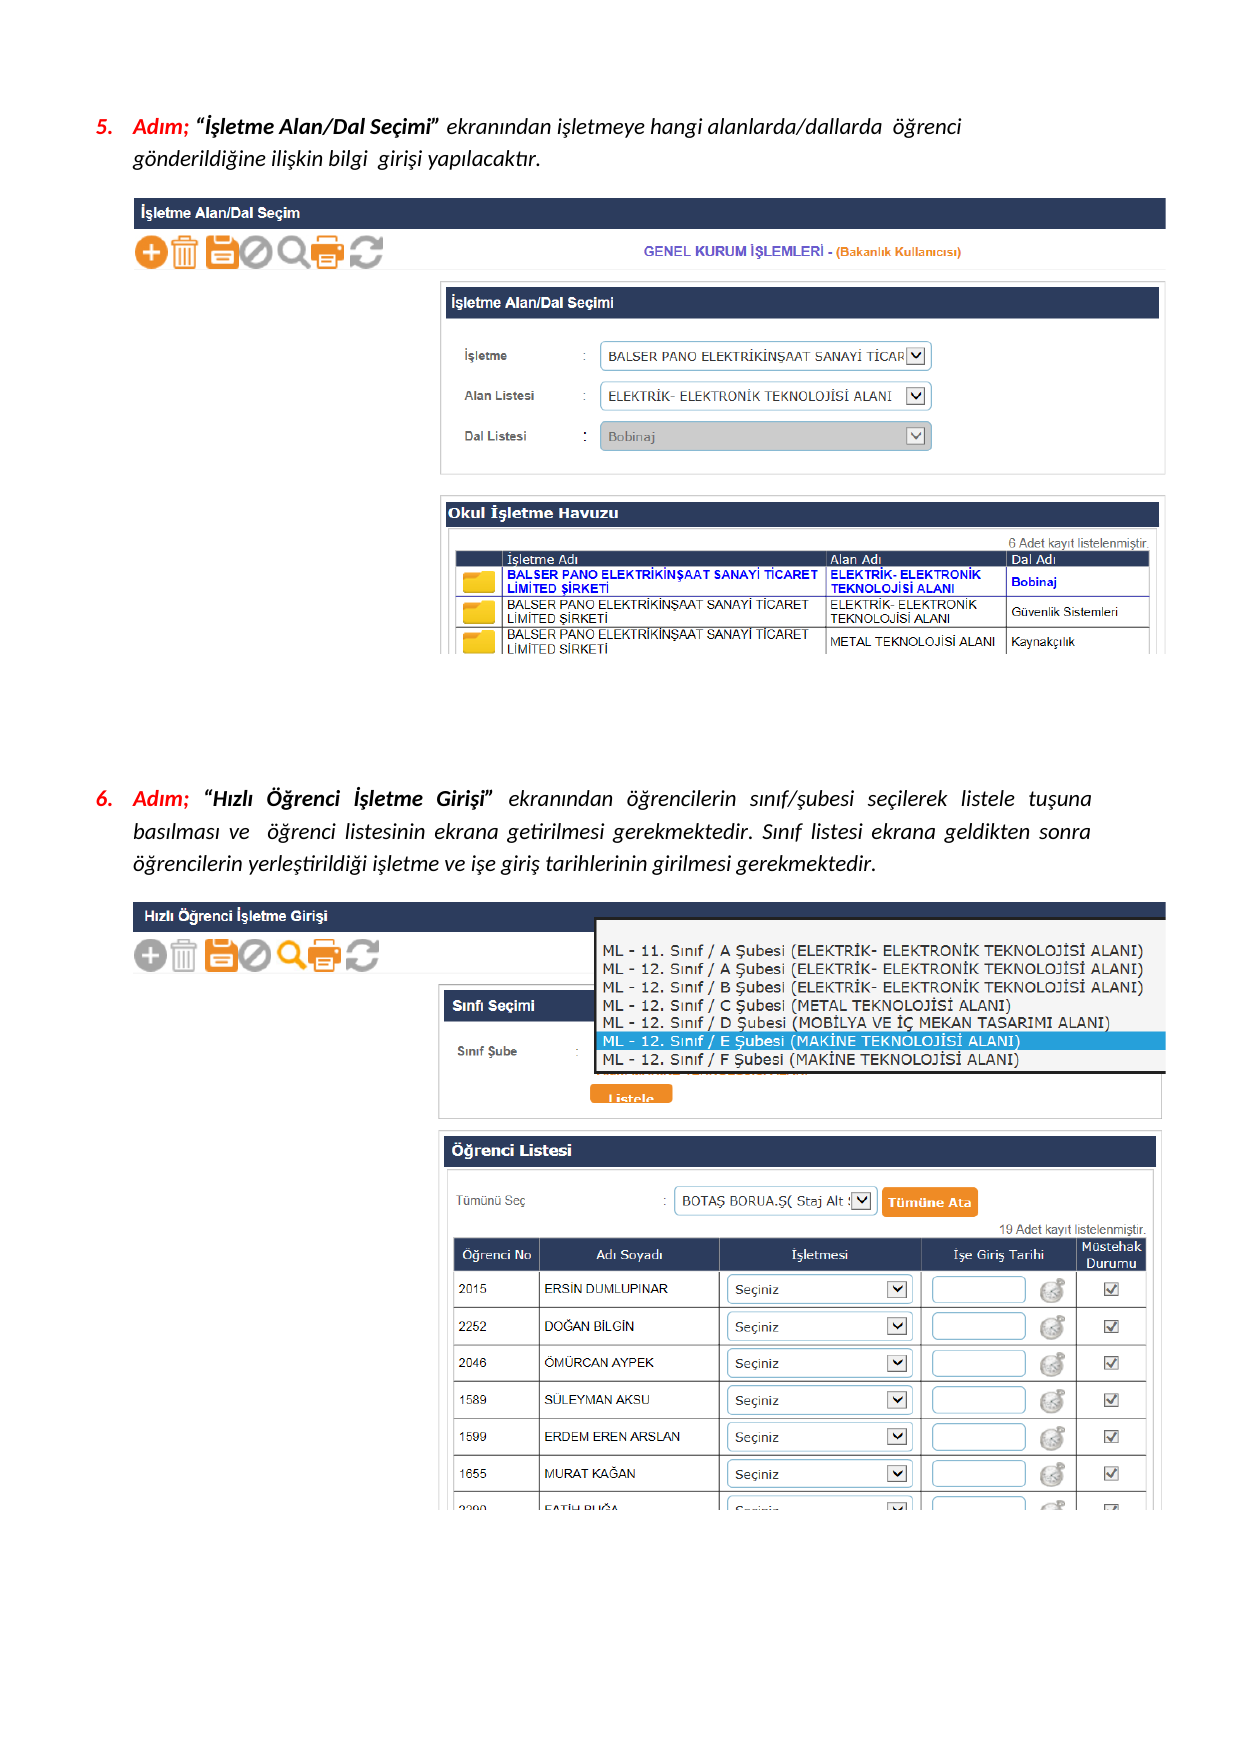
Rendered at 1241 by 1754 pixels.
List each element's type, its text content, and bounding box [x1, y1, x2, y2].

list Adım; “İşletme Alan/Dal Seçimi” ekranından işletmeye hangi alanlarda/dallarda öğrenci gönderildiğine ilişkin bilgi girişi yapılacaktır. [95, 112, 1093, 172]
list Adım; “Hızlı Öğrenci İşletme Girişi” ekranından öğrencilerin sınıf/şubesi seçilerek listele tuşuna basılması ve öğrenci listesinin ekrana getirilmesi gerekmektedir. Sınıf listesi ekrana geldikten sonra öğrencilerin yerleştirildiği işletme ve işe giriş tarihlerinin girilmesi gerekmektedir. [95, 784, 1093, 877]
picture [132, 902, 1166, 1510]
picture [132, 197, 1166, 654]
